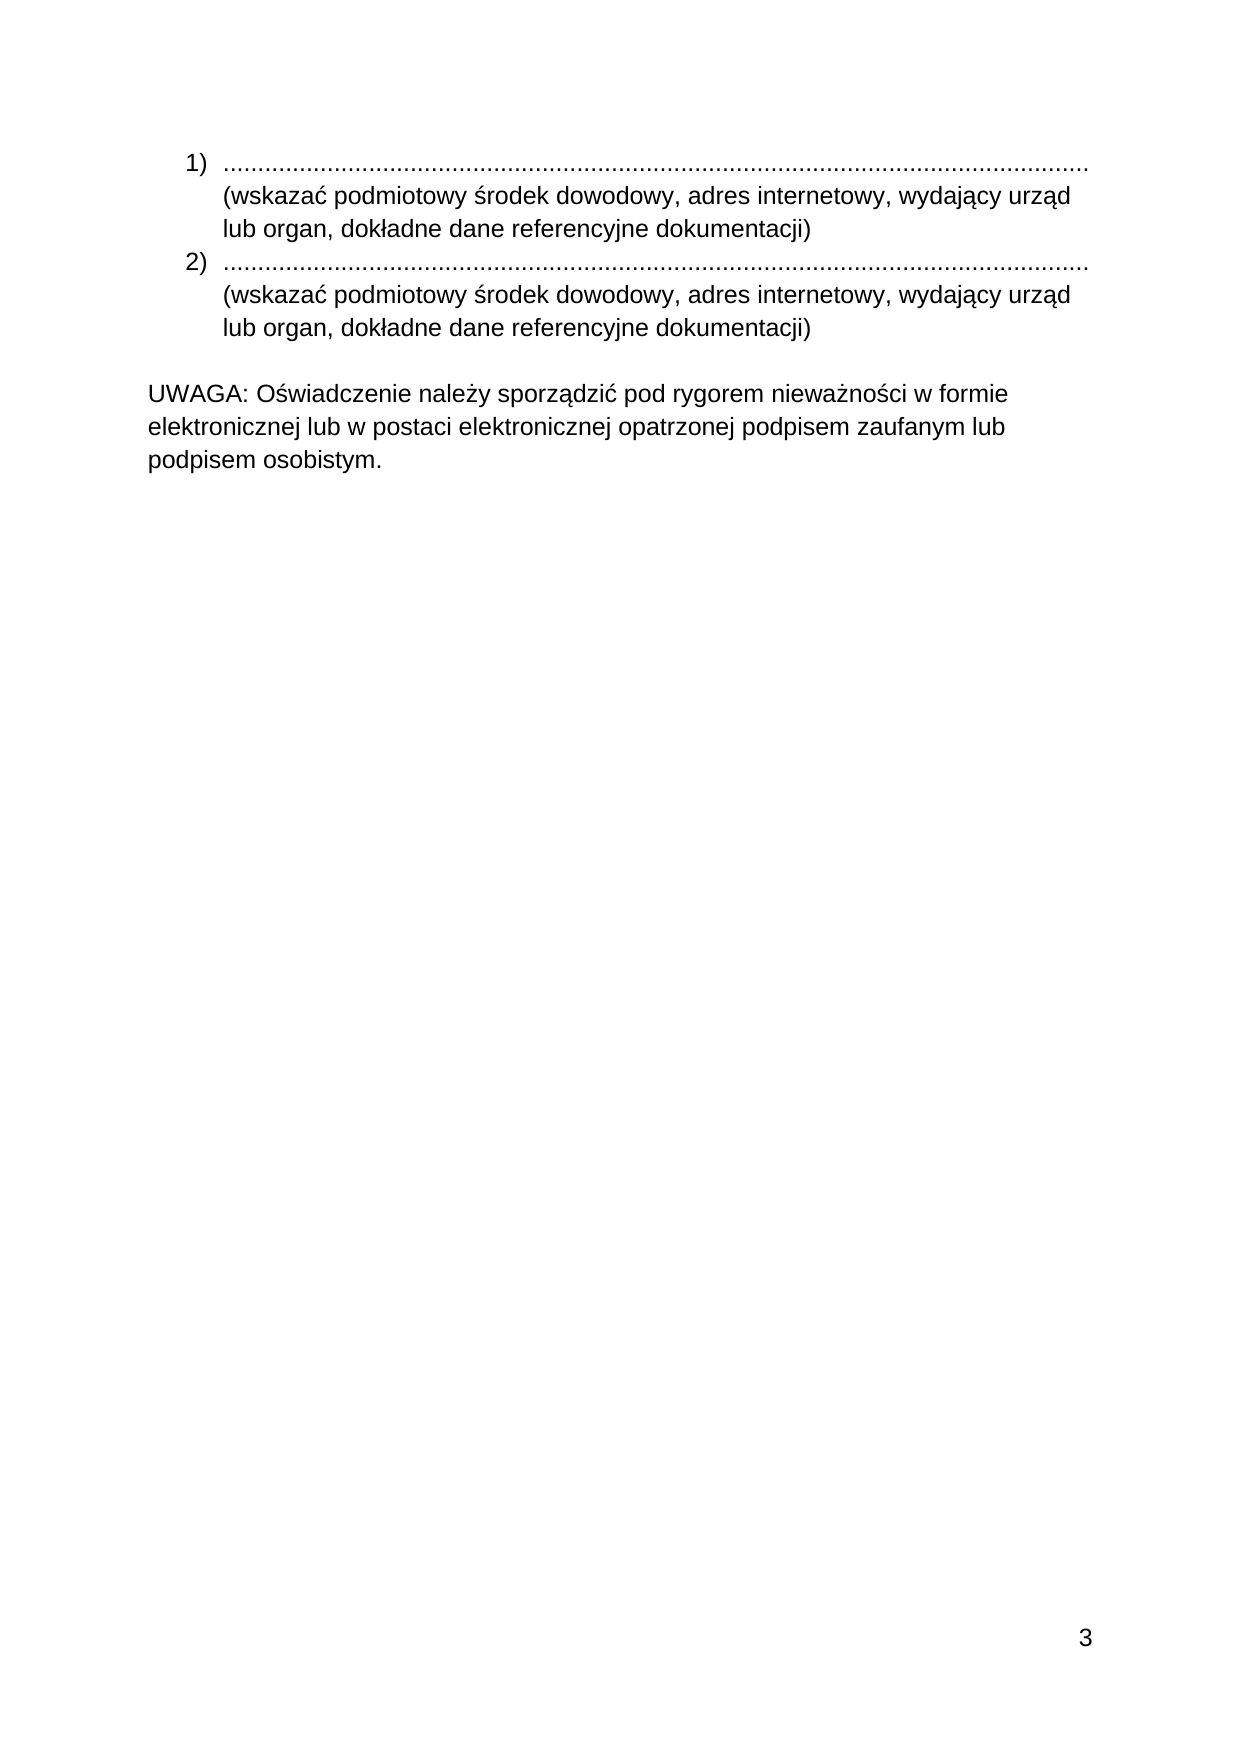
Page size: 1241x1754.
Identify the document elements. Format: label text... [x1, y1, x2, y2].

list .............................................................................................................................(wskazać podmiotowy środek dowodowy, adres internetowy, wydający urząd lub organ, dokładne dane referencyjne dokumentacji) [185, 148, 1093, 242]
text UWAGA: Oświadczenie należy sporządzić pod rygorem nieważności w formie elektronicznej lub w postaci elektronicznej opatrzonej podpisem zaufanym lub podpisem osobistym. [148, 379, 1093, 473]
list .............................................................................................................................(wskazać podmiotowy środek dowodowy, adres internetowy, wydający urząd lub organ, dokładne dane referencyjne dokumentacji) [185, 247, 1093, 341]
